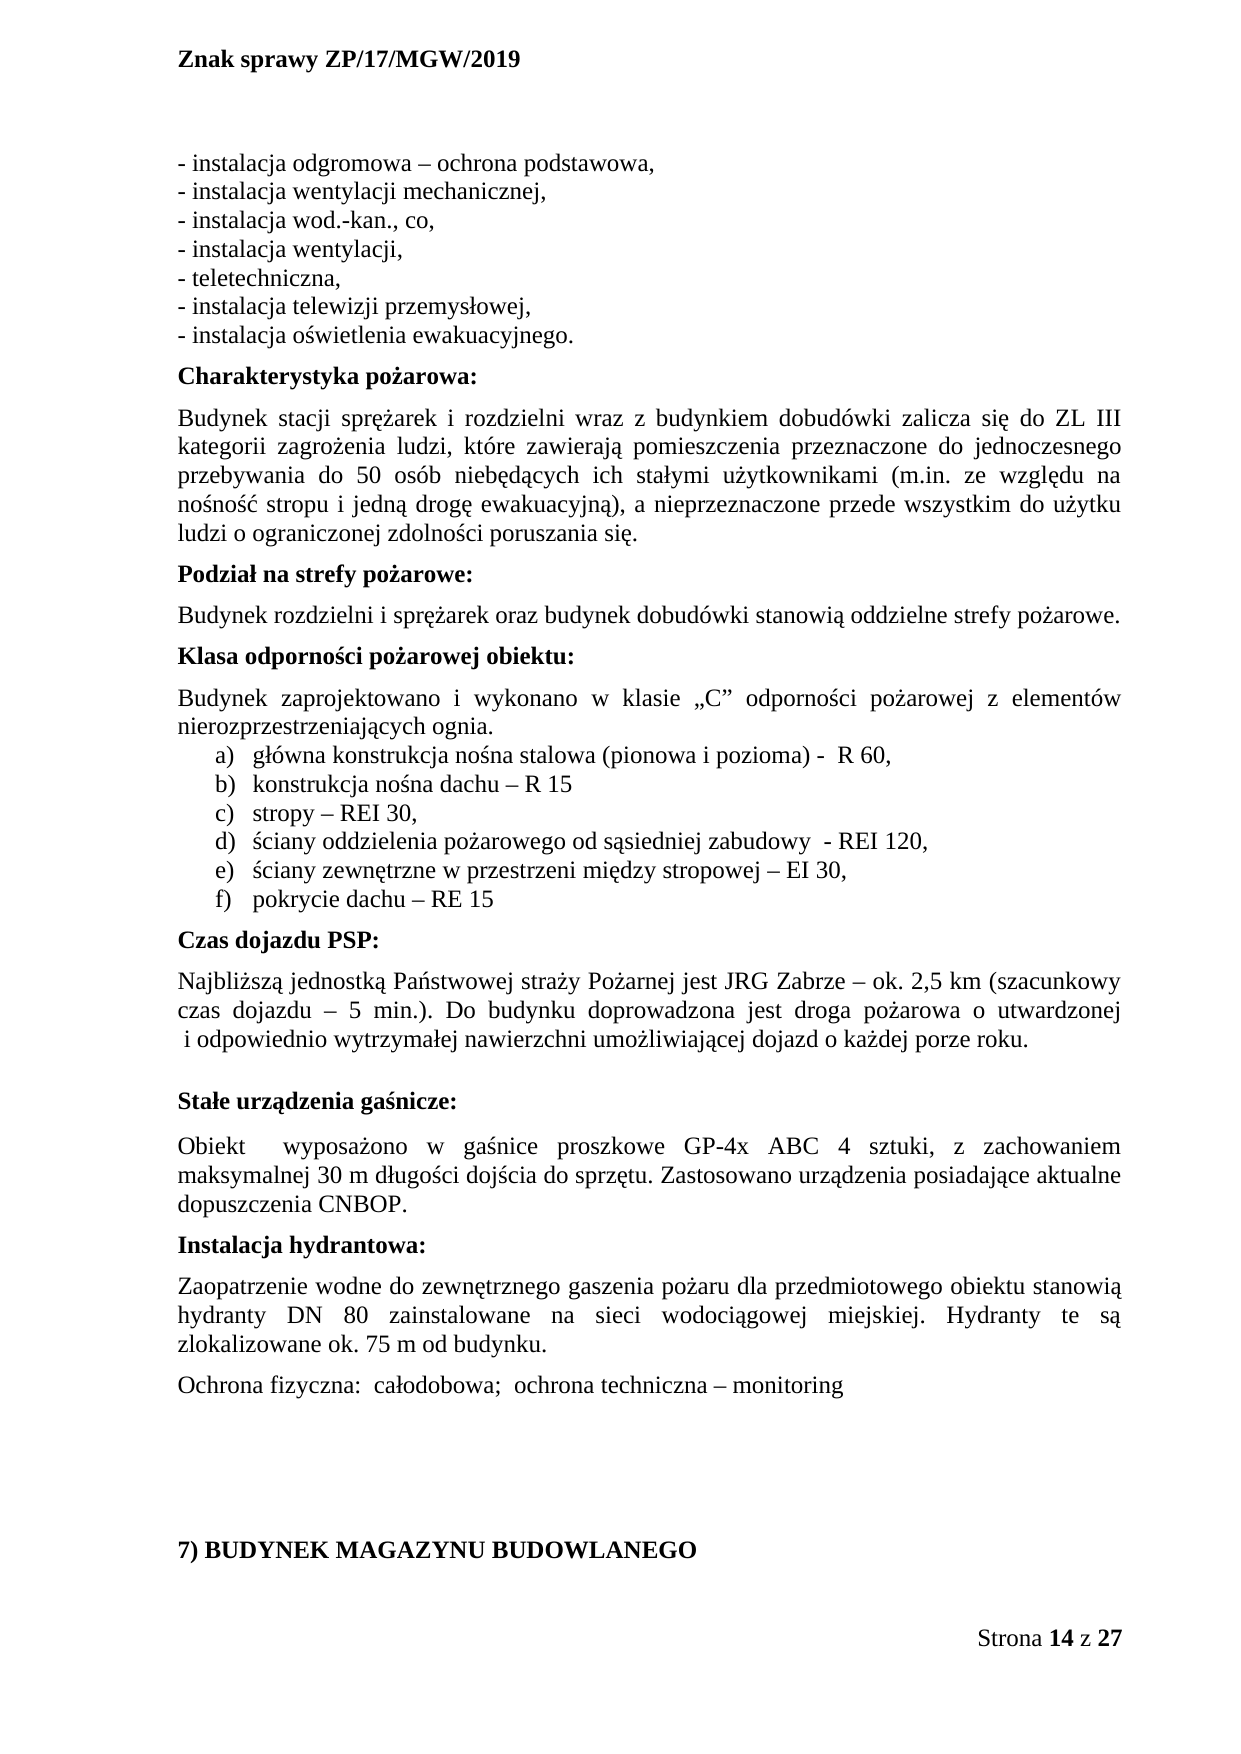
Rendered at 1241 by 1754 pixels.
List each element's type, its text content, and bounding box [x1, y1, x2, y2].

text - instalacja wentylacji, [177, 234, 1122, 263]
text Budynek rozdzielni i sprężarek oraz budynek dobudówki stanowią oddzielne strefy pożarowe. [177, 600, 1122, 629]
list główna konstrukcja nośna stalowa (pionowa i pozioma) - R 60, [215, 740, 1122, 769]
text Klasa odporności pożarowej obiektu: [177, 641, 1122, 670]
text Podział na strefy pożarowe: [177, 559, 1122, 588]
text Najbliższą jednostką Państwowej straży Pożarnej jest JRG Zabrze – ok. 2,5 km (szacunkowy czas dojazdu – 5 min.). Do budynku doprowadzona jest droga pożarowa o utwardzonej i odpowiednio wytrzymałej nawierzchni umożliwiającej dojazd o każdej porze roku. [177, 966, 1122, 1053]
text 7) BUDYNEK MAGAZYNU BUDOWLANEGO [177, 1535, 1122, 1564]
text - instalacja odgromowa – ochrona podstawowa, [177, 148, 1122, 176]
list stropy – REI 30, [215, 798, 1122, 826]
text Stałe urządzenia gaśnicze: [177, 1086, 1122, 1114]
list ściany zewnętrzne w przestrzeni między stropowej – EI 30, [215, 855, 1122, 884]
list konstrukcja nośna dachu – R 15 [215, 769, 1122, 798]
text Ochrona fizyczna: całodobowa; ochrona techniczna – monitoring [177, 1370, 1122, 1399]
text - instalacja wentylacji mechanicznej, [177, 176, 1122, 205]
text - instalacja telewizji przemysłowej, [177, 291, 1122, 320]
text Czas dojazdu PSP: [177, 925, 1122, 954]
text - instalacja wod.-kan., co, [177, 205, 1122, 234]
text Obiekt wyposażono w gaśnice proszkowe GP-4x ABC 4 sztuki, z zachowaniem maksymalnej 30 m długości dojścia do sprzętu. Zastosowano urządzenia posiadające aktualne dopuszczenia CNBOP. [177, 1131, 1122, 1217]
text Budynek zaprojektowano i wykonano w klasie „C” odporności pożarowej z elementów nierozprzestrzeniających ognia. [177, 683, 1122, 740]
list ściany oddzielenia pożarowego od sąsiedniej zabudowy - REI 120, [215, 826, 1122, 855]
text Instalacja hydrantowa: [177, 1230, 1122, 1259]
text Zaopatrzenie wodne do zewnętrznego gaszenia pożaru dla przedmiotowego obiektu stanowią hydranty DN 80 zainstalowane na sieci wodociągowej miejskiej. Hydranty te są zlokalizowane ok. 75 m od budynku. [177, 1271, 1122, 1357]
text - instalacja oświetlenia ewakuacyjnego. [177, 320, 1122, 349]
list pokrycie dachu – RE 15 [215, 884, 1122, 913]
text Budynek stacji sprężarek i rozdzielni wraz z budynkiem dobudówki zalicza się do ZL III kategorii zagrożenia ludzi, które zawierają pomieszczenia przeznaczone do jednoczesnego przebywania do 50 osób niebędących ich stałymi użytkownikami (m.in. ze względu na nośność stropu i jedną drogę ewakuacyjną), a nieprzeznaczone przede wszystkim do użytku ludzi o ograniczonej zdolności poruszania się. [177, 403, 1122, 546]
text Charakterystyka pożarowa: [177, 361, 1122, 390]
text - teletechniczna, [177, 263, 1122, 291]
